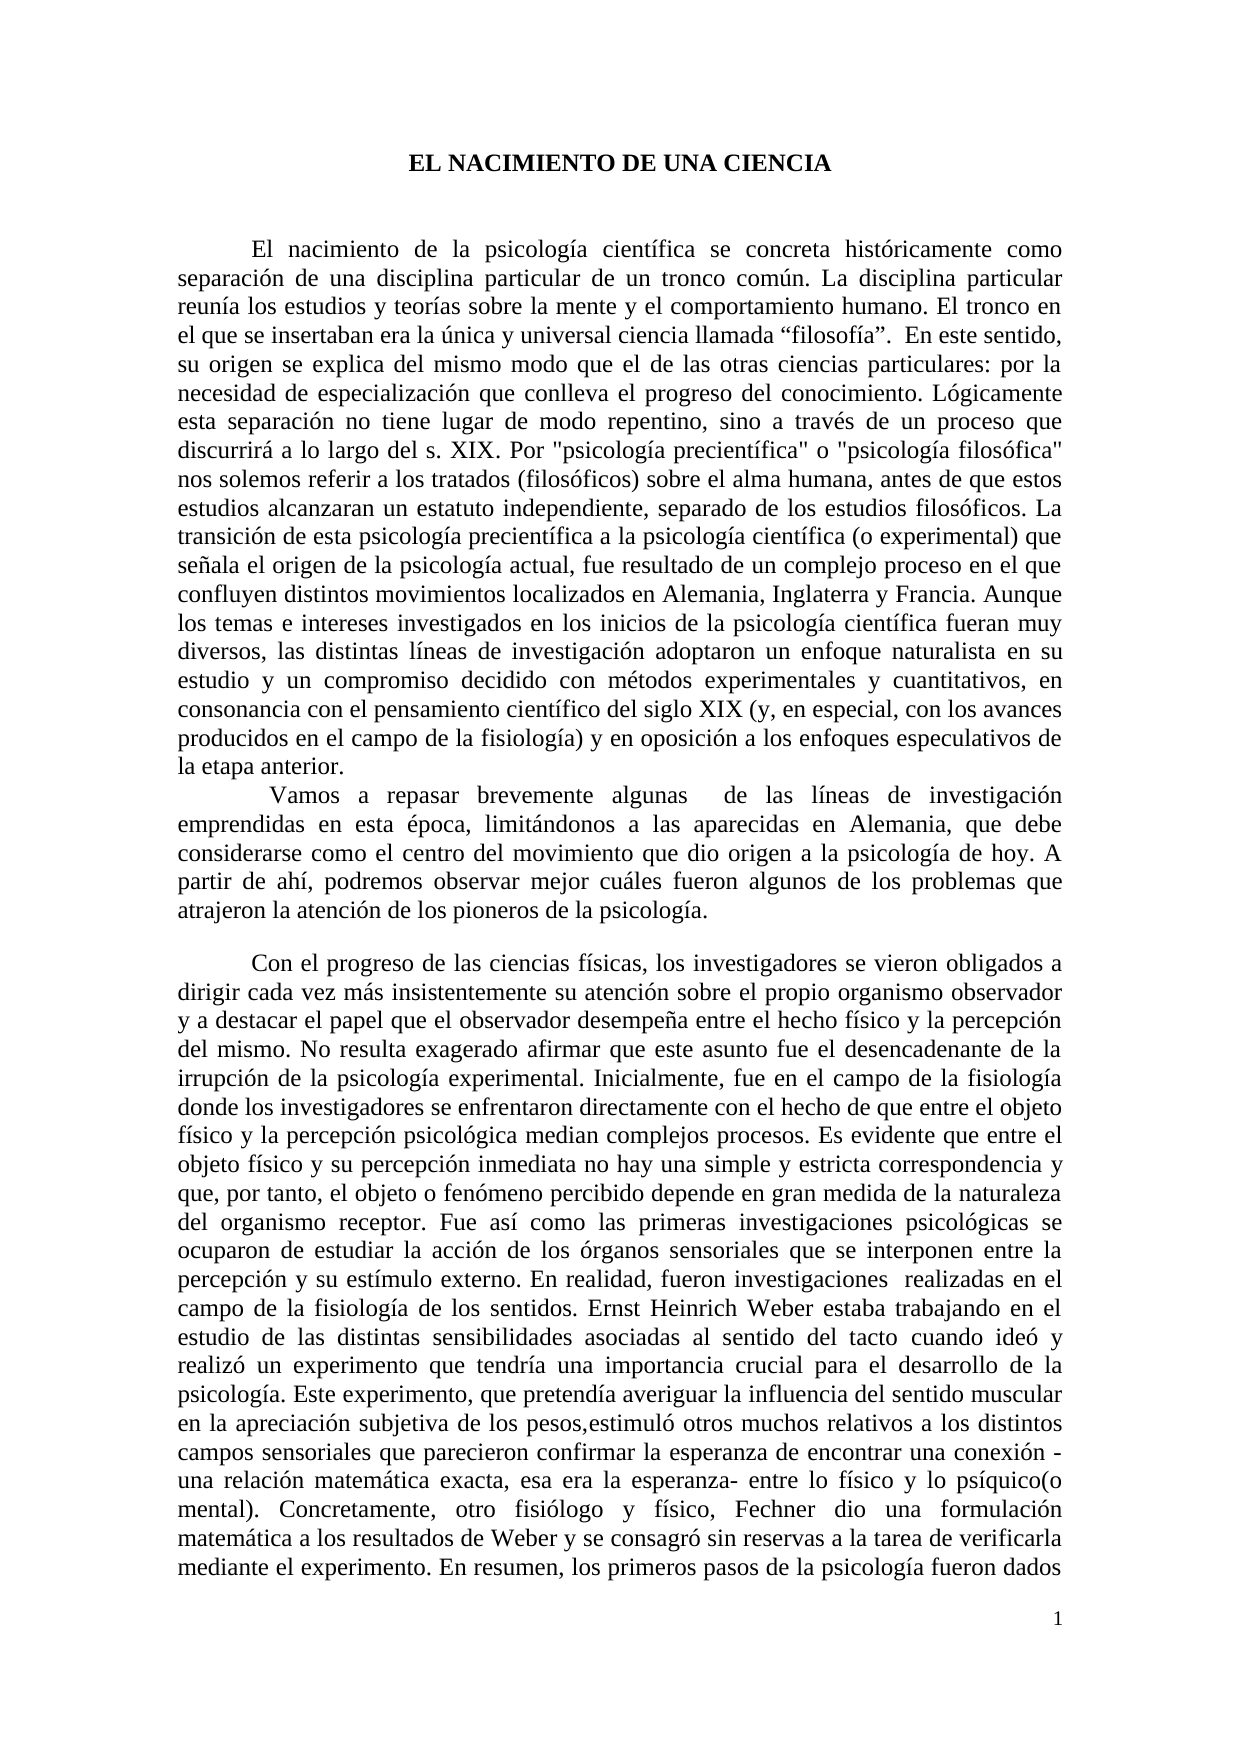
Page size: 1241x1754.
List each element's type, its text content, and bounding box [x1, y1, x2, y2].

subtitle EL NACIMIENTO DE UNA CIENCIA [177, 148, 1063, 176]
text El nacimiento de la psicología científica se concreta históricamente como separación de una disciplina particular de un tronco común. La disciplina particular reunía los estudios y teorías sobre la mente y el comportamiento humano. El tronco en el que se insertaban era la única y universal ciencia llamada “filosofía”. En este sentido, su origen se explica del mismo modo que el de las otras ciencias particulares: por la necesidad de especialización que conlleva el progreso del conocimiento. Lógicamente esta separación no tiene lugar de modo repentino, sino a través de un proceso que discurrirá a lo largo del s. XIX[la paternidad filosófica de esta disciplina queda de manifiesto en el título de la primera revista de psicología:"Philosophische Studien"]. Por "psicología precientífica" o "psicología filosófica" nos solemos referir a los tratados (filosóficos) sobre el alma humana, antes de que estos estudios alcanzaran un estatuto independiente, separado de los estudios filosóficos. La transición de esta psicología precientífica a la psicología científica (o experimental) que señala el origen de la psicología actual, fue resultado de un complejo proceso en el que confluyen distintos movimientos localizados en Alemania, Inglaterra y Francia. Aunque los temas e intereses investigados en los inicios de la psicología científica fueran muy diversos, las distintas líneas de investigación adoptaron un enfoque naturalista[el objeto es parte del mundo natural] en su estudio y un compromiso decidido con métodos experimentales y cuantitativos, en consonancia con el pensamiento científico del siglo XIX (y, en especial, con los avances producidos en el campo de la fisiología) y en oposición a los enfoques especulativos de la etapa anterior. [177, 234, 1063, 780]
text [177, 948, 1063, 1581]
text Vamos a repasar brevemente algunas de las líneas de investigación emprendidas en esta época, limitándonos a las aparecidas en Alemania, que debe considerarse como el centro del movimiento que dio origen a la psicología de hoy. A partir de ahí, podremos observar mejor cuáles fueron algunos de los problemas que atrajeron la atención de los pioneros de la psicología. [177, 780, 1063, 924]
